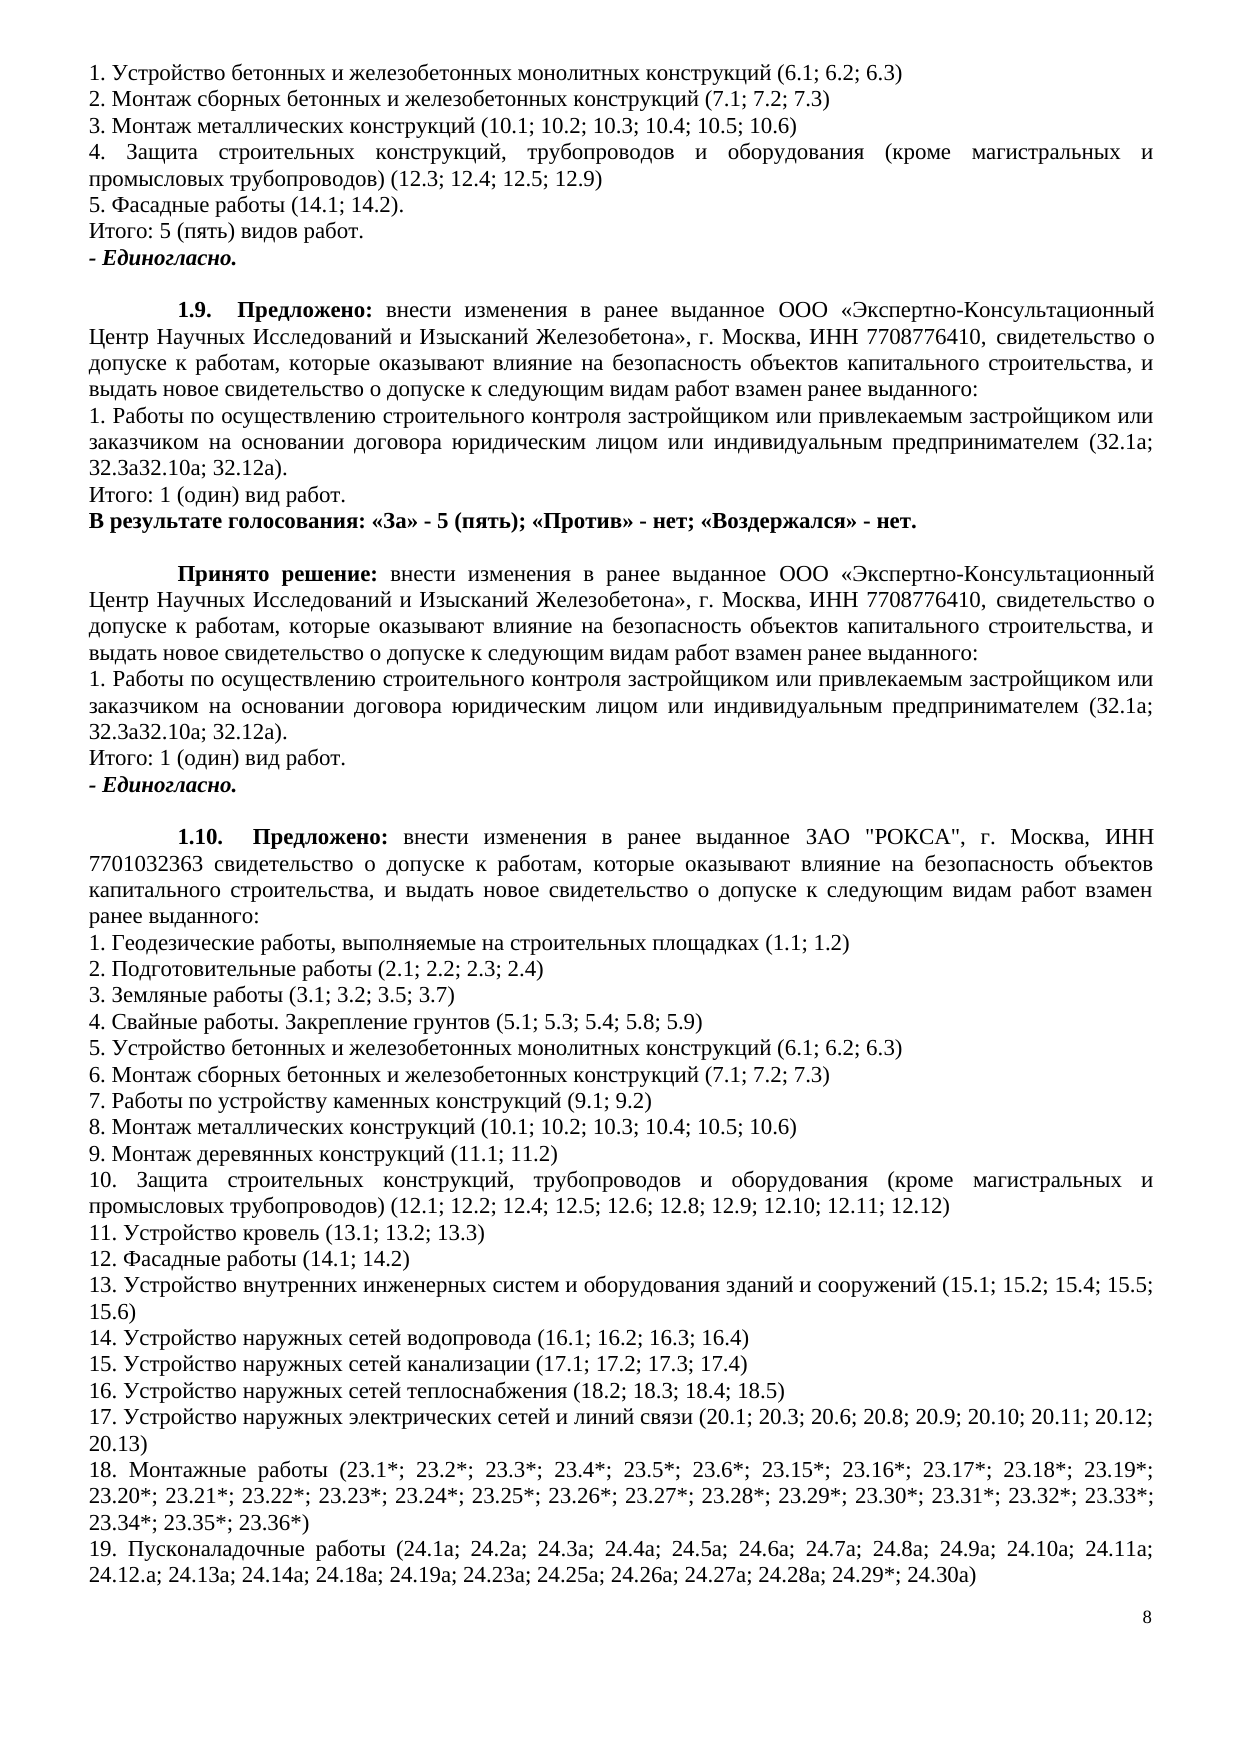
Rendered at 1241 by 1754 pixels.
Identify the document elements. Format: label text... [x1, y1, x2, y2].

text 19. Пусконаладочные работы (24.1a; 24.2a; 24.3a; 24.4a; 24.5a; 24.6a; 24.7a; 24.8a; 24.9a; 24.10a; 24.11a; 24.12.a; 24.13a; 24.14a; 24.18a; 24.19a; 24.23a; 24.25a; 24.26a; 24.27a; 24.28a; 24.29*; 24.30a) [88, 1535, 1155, 1588]
text Итого: 1 (один) вид работ. [88, 481, 1155, 507]
text 2. Подготовительные работы (2.1; 2.2; 2.3; 2.4) [88, 955, 1155, 982]
text 5. Фасадные работы (14.1; 14.2). [88, 191, 1155, 217]
text 17. Устройство наружных электрических сетей и линий связи (20.1; 20.3; 20.6; 20.8; 20.9; 20.10; 20.11; 20.12; 20.13) [88, 1403, 1155, 1456]
text 8. Монтаж металлических конструкций (10.1; 10.2; 10.3; 10.4; 10.5; 10.6) [88, 1113, 1155, 1140]
text Итого: 5 (пять) видов работ. [88, 217, 1155, 244]
text 14. Устройство наружных сетей водопровода (16.1; 16.2; 16.3; 16.4) [88, 1324, 1155, 1351]
text - Единогласно. [88, 771, 1155, 797]
text 13. Устройство внутренних инженерных систем и оборудования зданий и сооружений (15.1; 15.2; 15.4; 15.5; 15.6) [88, 1271, 1155, 1324]
text 9. Монтаж деревянных конструкций (11.1; 11.2) [88, 1140, 1155, 1166]
text 10. Защита строительных конструкций, трубопроводов и оборудования (кроме магистральных и промысловых трубопроводов) (12.1; 12.2; 12.4; 12.5; 12.6; 12.8; 12.9; 12.10; 12.11; 12.12) [88, 1166, 1155, 1219]
text В результате голосования: «За» - 5 (пять); «Против» - нет; «Воздержался» - нет. [88, 507, 1155, 533]
text 1. Работы по осуществлению строительного контроля застройщиком или привлекаемым застройщиком или заказчиком на основании договора юридическим лицом или индивидуальным предпринимателем (32.1a; 32.3a32.10a; 32.12a). [88, 402, 1155, 481]
text 1. Работы по осуществлению строительного контроля застройщиком или привлекаемым застройщиком или заказчиком на основании договора юридическим лицом или индивидуальным предпринимателем (32.1a; 32.3a32.10a; 32.12a). [88, 665, 1155, 744]
text - Единогласно. [88, 244, 1155, 270]
text 4. Свайные работы. Закрепление грунтов (5.1; 5.3; 5.4; 5.8; 5.9) [88, 1008, 1155, 1034]
text Итого: 1 (один) вид работ. [88, 744, 1155, 771]
text 6. Монтаж сборных бетонных и железобетонных конструкций (7.1; 7.2; 7.3) [88, 1061, 1155, 1087]
text 1.10. Предложено: внести изменения в ранее выданное ЗАО "РОКСА", г. Москва, ИНН 7701032363 свидетельство о допуске к работам, которые оказывают влияние на безопасность объектов капитального строительства, и выдать новое свидетельство о допуске к следующим видам работ взамен ранее выданного: [88, 823, 1155, 929]
text 18. Монтажные работы (23.1*; 23.2*; 23.3*; 23.4*; 23.5*; 23.6*; 23.15*; 23.16*; 23.17*; 23.18*; 23.19*; 23.20*; 23.21*; 23.22*; 23.23*; 23.24*; 23.25*; 23.26*; 23.27*; 23.28*; 23.29*; 23.30*; 23.31*; 23.32*; 23.33*; 23.34*; 23.35*; 23.36*) [88, 1456, 1155, 1535]
text 3. Земляные работы (3.1; 3.2; 3.5; 3.7) [88, 982, 1155, 1008]
text 3. Монтаж металлических конструкций (10.1; 10.2; 10.3; 10.4; 10.5; 10.6) [88, 112, 1155, 138]
text 4. Защита строительных конструкций, трубопроводов и оборудования (кроме магистральных и промысловых трубопроводов) (12.3; 12.4; 12.5; 12.9) [88, 138, 1155, 191]
text 1. Устройство бетонных и железобетонных монолитных конструкций (6.1; 6.2; 6.3) [88, 59, 1155, 86]
text 12. Фасадные работы (14.1; 14.2) [88, 1245, 1155, 1271]
text 1. Геодезические работы, выполняемые на строительных площадках (1.1; 1.2) [88, 929, 1155, 955]
text 15. Устройство наружных сетей канализации (17.1; 17.2; 17.3; 17.4) [88, 1351, 1155, 1377]
text 7. Работы по устройству каменных конструкций (9.1; 9.2) [88, 1087, 1155, 1113]
text 11. Устройство кровель (13.1; 13.2; 13.3) [88, 1219, 1155, 1245]
text Принято решение: внести изменения в ранее выданное ООО «Экспертно-Консультационный Центр Научных Исследований и Изысканий Железобетона», г. Москва, ИНН 7708776410, свидетельство о допуске к работам, которые оказывают влияние на безопасность объектов капитального строительства, и выдать новое свидетельство о допуске к следующим видам работ взамен ранее выданного: [88, 560, 1155, 665]
text 1.9. Предложено: внести изменения в ранее выданное ООО «Экспертно-Консультационный Центр Научных Исследований и Изысканий Железобетона», г. Москва, ИНН 7708776410, свидетельство о допуске к работам, которые оказывают влияние на безопасность объектов капитального строительства, и выдать новое свидетельство о допуске к следующим видам работ взамен ранее выданного: [88, 296, 1155, 402]
text 16. Устройство наружных сетей теплоснабжения (18.2; 18.3; 18.4; 18.5) [88, 1377, 1155, 1403]
text 2. Монтаж сборных бетонных и железобетонных конструкций (7.1; 7.2; 7.3) [88, 86, 1155, 112]
text 5. Устройство бетонных и железобетонных монолитных конструкций (6.1; 6.2; 6.3) [88, 1034, 1155, 1061]
